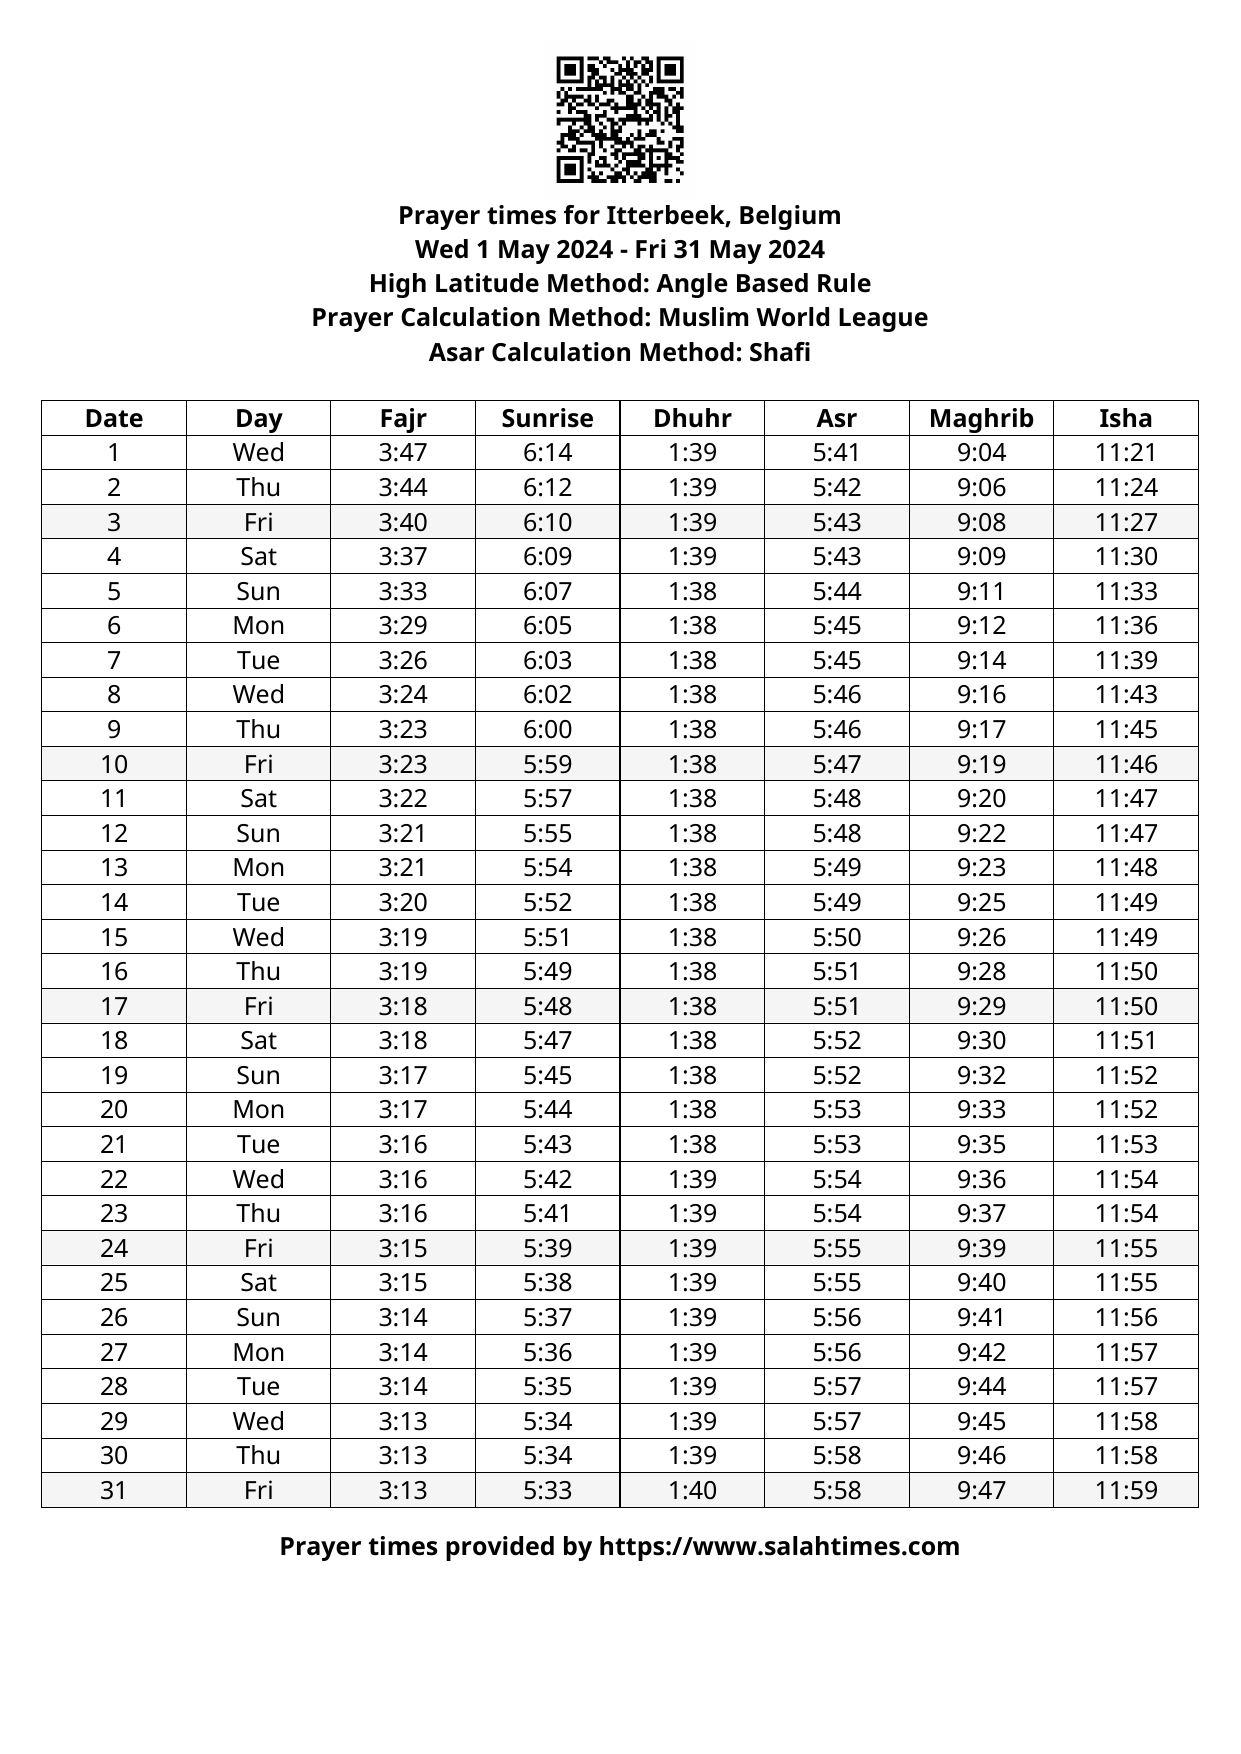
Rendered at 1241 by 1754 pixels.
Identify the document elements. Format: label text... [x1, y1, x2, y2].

table_cell 11:47 [1054, 781, 1198, 815]
table_cell Wed [187, 1404, 330, 1437]
table_cell 6:09 [476, 539, 619, 573]
table_cell 5:52 [476, 885, 619, 919]
table_cell 9:28 [910, 954, 1053, 988]
table_cell 5:50 [765, 920, 909, 953]
table_cell 3:14 [331, 1369, 475, 1403]
table_cell Sun [187, 1058, 330, 1092]
table_cell 19 [42, 1058, 186, 1092]
table_cell 3:13 [331, 1473, 475, 1507]
table_cell 18 [42, 1024, 186, 1057]
table_cell 9 [42, 712, 186, 746]
table_cell 3:13 [331, 1439, 475, 1472]
table_cell 11:46 [1054, 747, 1198, 780]
table_cell Wed [187, 678, 330, 711]
table_cell 3:21 [331, 851, 475, 884]
table_cell 17 [42, 989, 186, 1022]
table_cell 1:39 [621, 1335, 764, 1368]
table_cell 5:56 [765, 1335, 909, 1368]
table_cell 1:39 [621, 1439, 764, 1472]
table_cell 3:37 [331, 539, 475, 573]
table_cell 11:58 [1054, 1404, 1198, 1437]
table_cell 23 [42, 1196, 186, 1230]
table_cell Fri [187, 1473, 330, 1507]
table_cell 11:58 [1054, 1439, 1198, 1472]
table_cell 9:12 [910, 609, 1053, 642]
table_cell 7 [42, 643, 186, 677]
table_cell 9:46 [910, 1439, 1053, 1472]
table_cell 5:55 [765, 1231, 909, 1264]
table_cell 5:46 [765, 678, 909, 711]
table_cell 9:42 [910, 1335, 1053, 1368]
table_cell 5:34 [476, 1404, 619, 1437]
table_cell 11:21 [1054, 436, 1198, 469]
table_cell 1:38 [621, 712, 764, 746]
picture [542, 41, 699, 198]
table_cell 3:16 [331, 1127, 475, 1161]
table_cell 3:23 [331, 712, 475, 746]
table_cell 5:49 [765, 851, 909, 884]
table_cell 1:39 [621, 1162, 764, 1195]
table_cell 29 [42, 1404, 186, 1437]
table_cell 5:52 [765, 1058, 909, 1092]
table_cell 1:39 [621, 1369, 764, 1403]
table_cell 5:51 [765, 989, 909, 1022]
table_cell Thu [187, 1439, 330, 1472]
table_cell 5:54 [476, 851, 619, 884]
table_cell 11:36 [1054, 609, 1198, 642]
table_cell 3:29 [331, 609, 475, 642]
table_cell 9:41 [910, 1300, 1053, 1334]
table_cell 1:38 [621, 1127, 764, 1161]
table_cell Thu [187, 954, 330, 988]
table_cell 30 [42, 1439, 186, 1472]
table_cell Tue [187, 885, 330, 919]
text Asar Calculation Method: Shafi [42, 334, 1198, 368]
table_cell 11:59 [1054, 1473, 1198, 1507]
table_cell 9:11 [910, 574, 1053, 607]
table_cell 5:37 [476, 1300, 619, 1334]
table_cell 5:33 [476, 1473, 619, 1507]
table_cell 5:53 [765, 1093, 909, 1126]
table_cell 5:48 [765, 781, 909, 815]
table_cell 5:41 [476, 1196, 619, 1230]
table_cell Tue [187, 1369, 330, 1403]
table_cell 3:15 [331, 1266, 475, 1299]
table_header Fajr [331, 401, 475, 434]
table_cell 5:57 [765, 1404, 909, 1437]
table_cell 5:49 [476, 954, 619, 988]
table_cell 9:08 [910, 505, 1053, 538]
table_cell Mon [187, 1335, 330, 1368]
table_cell 5:42 [476, 1162, 619, 1195]
table_cell 3:23 [331, 747, 475, 780]
table_header Dhuhr [621, 401, 764, 434]
table_cell 27 [42, 1335, 186, 1368]
table_cell 3:14 [331, 1300, 475, 1334]
table_cell 9:19 [910, 747, 1053, 780]
table_cell 1:38 [621, 1058, 764, 1092]
table_cell 1:39 [621, 505, 764, 538]
table_cell Fri [187, 505, 330, 538]
table_cell 31 [42, 1473, 186, 1507]
table_header Day [187, 401, 330, 434]
table_cell 11:27 [1054, 505, 1198, 538]
table_cell 5:45 [765, 609, 909, 642]
table_cell 16 [42, 954, 186, 988]
table_cell 9:47 [910, 1473, 1053, 1507]
table_cell 6:10 [476, 505, 619, 538]
table_cell 9:29 [910, 989, 1053, 1022]
table_cell Sat [187, 1266, 330, 1299]
table_cell Fri [187, 1231, 330, 1264]
table_cell 6:03 [476, 643, 619, 677]
table_cell 6:07 [476, 574, 619, 607]
table_cell 6 [42, 609, 186, 642]
text Prayer Calculation Method: Muslim World League [42, 300, 1198, 334]
table_cell 26 [42, 1300, 186, 1334]
table_cell 11:45 [1054, 712, 1198, 746]
table_cell 3:21 [331, 816, 475, 849]
table_cell 1:38 [621, 643, 764, 677]
table_cell 5:35 [476, 1369, 619, 1403]
table_cell 11:54 [1054, 1162, 1198, 1195]
table_cell 5:43 [765, 505, 909, 538]
table_header Asr [765, 401, 909, 434]
table_cell 1:38 [621, 678, 764, 711]
table_cell 9:39 [910, 1231, 1053, 1264]
table_cell 1:38 [621, 609, 764, 642]
table_cell 3 [42, 505, 186, 538]
table_cell 22 [42, 1162, 186, 1195]
table_header Sunrise [476, 401, 619, 434]
table_cell Sun [187, 574, 330, 607]
table_cell 9:40 [910, 1266, 1053, 1299]
table_cell 3:16 [331, 1196, 475, 1230]
table_cell 1:38 [621, 816, 764, 849]
table_cell 11:49 [1054, 920, 1198, 953]
table_cell Fri [187, 747, 330, 780]
table_cell 1:39 [621, 539, 764, 573]
table_cell 3:18 [331, 989, 475, 1022]
table_cell 5:43 [476, 1127, 619, 1161]
table_cell 5:54 [765, 1196, 909, 1230]
table_header Maghrib [910, 401, 1053, 434]
table_cell 11:57 [1054, 1335, 1198, 1368]
text High Latitude Method: Angle Based Rule [42, 266, 1198, 300]
table_cell 13 [42, 851, 186, 884]
table_cell 1:39 [621, 1266, 764, 1299]
table_cell 5:59 [476, 747, 619, 780]
table_cell 28 [42, 1369, 186, 1403]
table_cell 11:30 [1054, 539, 1198, 573]
table_cell Sun [187, 1300, 330, 1334]
table_cell Thu [187, 712, 330, 746]
table_cell Thu [187, 1196, 330, 1230]
table_cell 9:32 [910, 1058, 1053, 1092]
table_cell 9:44 [910, 1369, 1053, 1403]
table_cell Wed [187, 1162, 330, 1195]
table_cell 9:09 [910, 539, 1053, 573]
table_cell 5:54 [765, 1162, 909, 1195]
text Wed 1 May 2024 - Fri 31 May 2024 [42, 232, 1198, 266]
table_cell 11:57 [1054, 1369, 1198, 1403]
table_cell 11 [42, 781, 186, 815]
table_cell 3:15 [331, 1231, 475, 1264]
table_cell 5:42 [765, 470, 909, 504]
table_cell 9:45 [910, 1404, 1053, 1437]
table_cell 11:50 [1054, 954, 1198, 988]
table_cell 9:14 [910, 643, 1053, 677]
table_cell 20 [42, 1093, 186, 1126]
table_cell 1 [42, 436, 186, 469]
table_cell 1:38 [621, 574, 764, 607]
table_cell 12 [42, 816, 186, 849]
table_cell 5:34 [476, 1439, 619, 1472]
table_cell Mon [187, 851, 330, 884]
table_cell 3:22 [331, 781, 475, 815]
table_cell 3:19 [331, 954, 475, 988]
table_cell 5 [42, 574, 186, 607]
table_cell 1:38 [621, 920, 764, 953]
table_cell 9:26 [910, 920, 1053, 953]
table_cell 5:49 [765, 885, 909, 919]
table_cell Sat [187, 539, 330, 573]
table_cell Mon [187, 1093, 330, 1126]
table_cell Sun [187, 816, 330, 849]
table_cell 1:38 [621, 1024, 764, 1057]
table_cell 5:43 [765, 539, 909, 573]
table_cell 9:04 [910, 436, 1053, 469]
table_cell 5:57 [765, 1369, 909, 1403]
table_cell 4 [42, 539, 186, 573]
table_cell 3:13 [331, 1404, 475, 1437]
table_cell 6:00 [476, 712, 619, 746]
table_cell 5:44 [476, 1093, 619, 1126]
table_cell Thu [187, 470, 330, 504]
table_cell 1:39 [621, 1300, 764, 1334]
table_cell 11:39 [1054, 643, 1198, 677]
table_cell Tue [187, 1127, 330, 1161]
table_cell 9:33 [910, 1093, 1053, 1126]
text Prayer times provided by https://www.salahtimes.com [42, 1528, 1198, 1563]
table_cell 11:43 [1054, 678, 1198, 711]
table_cell 11:50 [1054, 989, 1198, 1022]
table_cell 5:52 [765, 1024, 909, 1057]
table_cell 11:47 [1054, 816, 1198, 849]
table_cell 6:12 [476, 470, 619, 504]
table_cell 1:38 [621, 954, 764, 988]
table_cell 11:52 [1054, 1058, 1198, 1092]
table_cell 1:40 [621, 1473, 764, 1507]
table_cell 5:48 [476, 989, 619, 1022]
table_cell 25 [42, 1266, 186, 1299]
table_cell 9:25 [910, 885, 1053, 919]
table_cell 9:06 [910, 470, 1053, 504]
table_cell 9:20 [910, 781, 1053, 815]
table_cell 11:55 [1054, 1231, 1198, 1264]
table_cell 9:23 [910, 851, 1053, 884]
table_cell 5:46 [765, 712, 909, 746]
table_cell Tue [187, 643, 330, 677]
table_cell 5:57 [476, 781, 619, 815]
table_cell 9:37 [910, 1196, 1053, 1230]
table_cell 3:20 [331, 885, 475, 919]
table_cell 14 [42, 885, 186, 919]
table_cell 5:58 [765, 1473, 909, 1507]
table_cell 5:53 [765, 1127, 909, 1161]
table_cell Wed [187, 436, 330, 469]
table_cell 5:55 [476, 816, 619, 849]
table_cell 11:55 [1054, 1266, 1198, 1299]
table_cell 3:33 [331, 574, 475, 607]
table_cell 1:39 [621, 1404, 764, 1437]
table_cell 5:45 [765, 643, 909, 677]
table_cell 3:17 [331, 1093, 475, 1126]
table_cell 2 [42, 470, 186, 504]
table_cell 11:48 [1054, 851, 1198, 884]
table_cell 9:36 [910, 1162, 1053, 1195]
table_cell 9:16 [910, 678, 1053, 711]
table_cell 1:38 [621, 747, 764, 780]
table_cell 5:51 [476, 920, 619, 953]
table_cell 5:48 [765, 816, 909, 849]
table_cell 5:36 [476, 1335, 619, 1368]
table_header Date [42, 401, 186, 434]
table_cell 5:56 [765, 1300, 909, 1334]
table_cell 3:16 [331, 1162, 475, 1195]
table_cell 5:47 [765, 747, 909, 780]
table_cell Wed [187, 920, 330, 953]
table_cell 5:58 [765, 1439, 909, 1472]
table_cell 6:14 [476, 436, 619, 469]
table_cell 5:45 [476, 1058, 619, 1092]
table_cell 11:49 [1054, 885, 1198, 919]
table_cell 11:52 [1054, 1093, 1198, 1126]
table_cell 5:41 [765, 436, 909, 469]
table_cell 1:39 [621, 1196, 764, 1230]
table_cell Sat [187, 1024, 330, 1057]
table_cell 9:30 [910, 1024, 1053, 1057]
table_cell 9:22 [910, 816, 1053, 849]
table_cell 3:26 [331, 643, 475, 677]
table_cell 1:39 [621, 1231, 764, 1264]
table_cell 1:39 [621, 470, 764, 504]
table_cell 9:17 [910, 712, 1053, 746]
table_cell 5:39 [476, 1231, 619, 1264]
table_cell 6:05 [476, 609, 619, 642]
table_cell 5:51 [765, 954, 909, 988]
table_cell Fri [187, 989, 330, 1022]
table_cell 3:24 [331, 678, 475, 711]
table_cell 11:24 [1054, 470, 1198, 504]
table_cell 3:40 [331, 505, 475, 538]
table_cell Sat [187, 781, 330, 815]
table_cell 1:38 [621, 885, 764, 919]
table_cell 9:35 [910, 1127, 1053, 1161]
table_cell 3:47 [331, 436, 475, 469]
table_cell 11:53 [1054, 1127, 1198, 1161]
table_cell 8 [42, 678, 186, 711]
table_cell 5:55 [765, 1266, 909, 1299]
table_header Isha [1054, 401, 1198, 434]
table_cell 11:33 [1054, 574, 1198, 607]
table_cell 6:02 [476, 678, 619, 711]
table_cell 11:54 [1054, 1196, 1198, 1230]
table_cell 3:14 [331, 1335, 475, 1368]
table_cell 5:44 [765, 574, 909, 607]
table_cell 1:38 [621, 989, 764, 1022]
table_cell 24 [42, 1231, 186, 1264]
table_cell 1:38 [621, 851, 764, 884]
table_cell 3:17 [331, 1058, 475, 1092]
table_cell 15 [42, 920, 186, 953]
table_cell 11:51 [1054, 1024, 1198, 1057]
table_cell 3:18 [331, 1024, 475, 1057]
table_cell 1:39 [621, 436, 764, 469]
table_cell Mon [187, 609, 330, 642]
table_cell 3:44 [331, 470, 475, 504]
table_cell 21 [42, 1127, 186, 1161]
table_cell 5:38 [476, 1266, 619, 1299]
table_cell 3:19 [331, 920, 475, 953]
table_cell 11:56 [1054, 1300, 1198, 1334]
text Prayer times for Itterbeek, Belgium [42, 198, 1198, 232]
table_cell 5:47 [476, 1024, 619, 1057]
table_cell 10 [42, 747, 186, 780]
table_cell 1:38 [621, 1093, 764, 1126]
table_cell 1:38 [621, 781, 764, 815]
